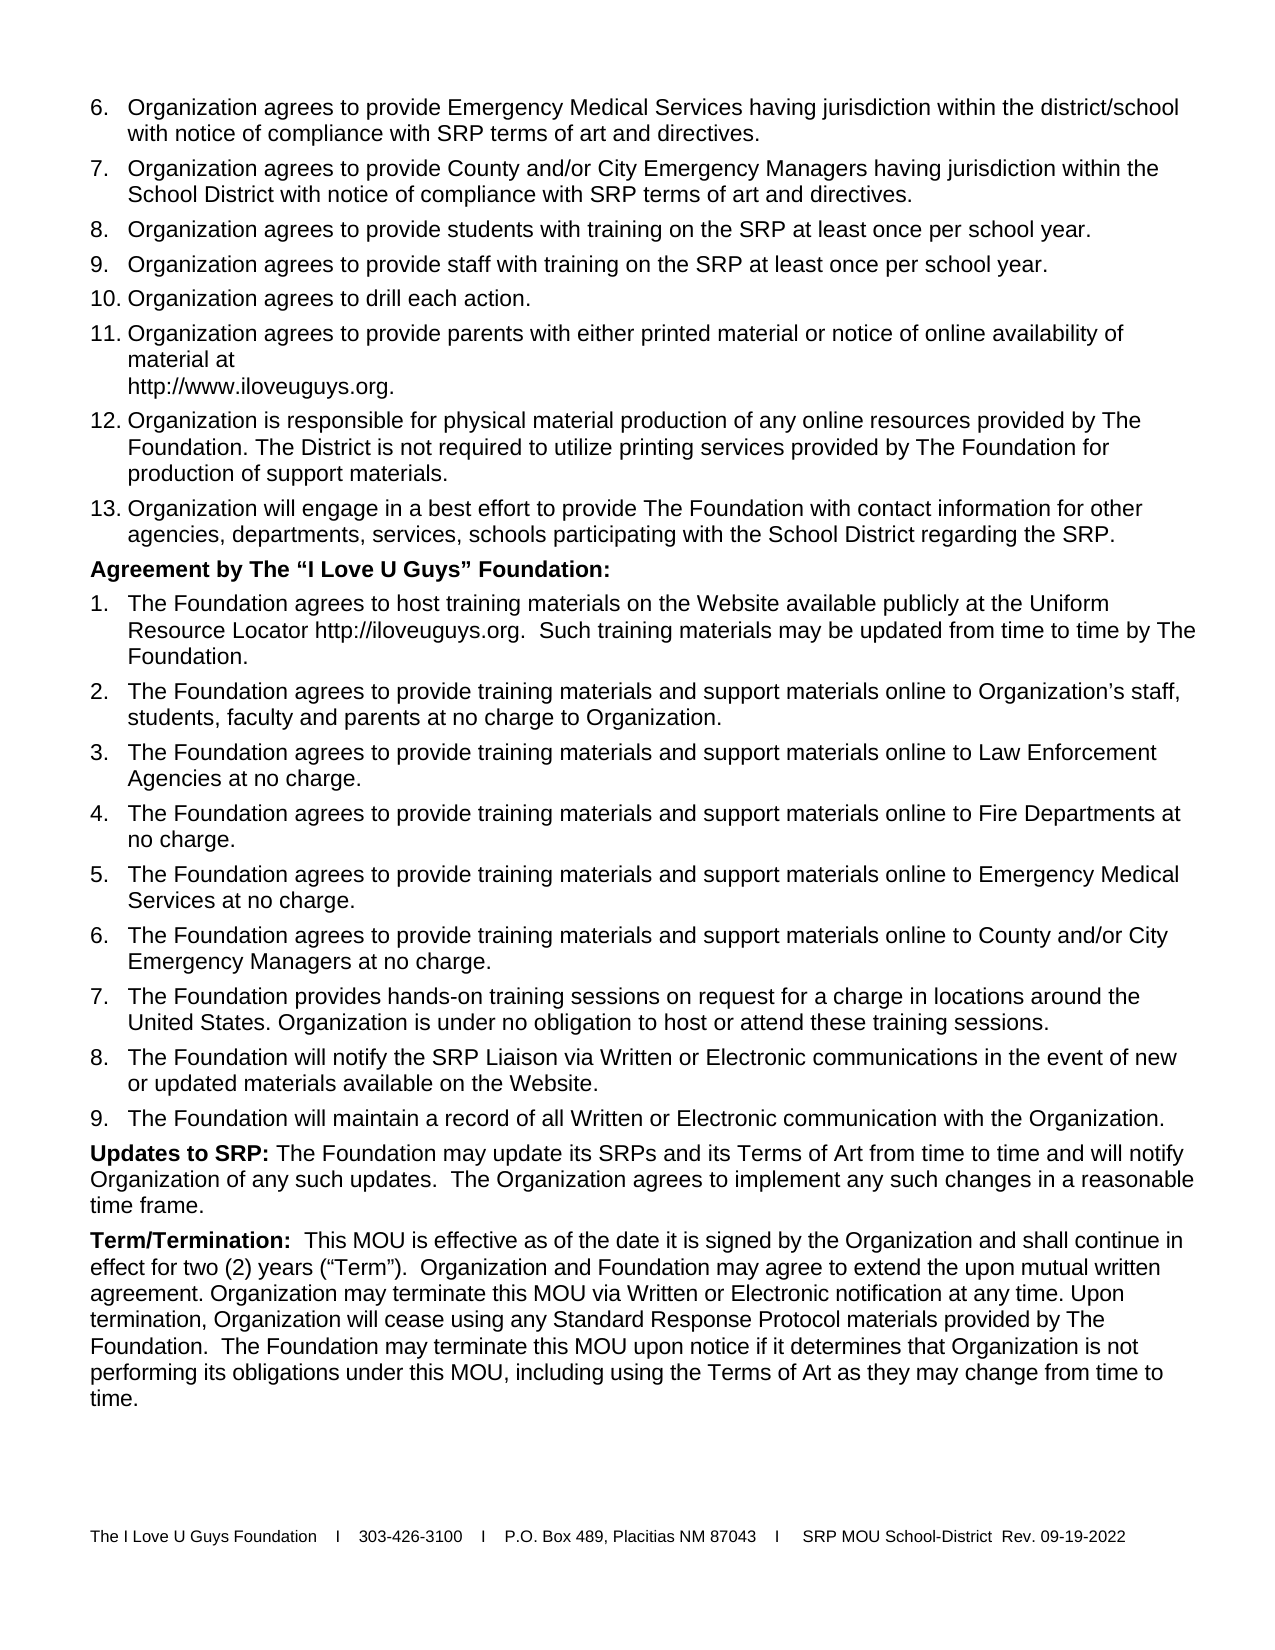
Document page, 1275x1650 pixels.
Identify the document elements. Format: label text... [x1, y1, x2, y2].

subtitle Term/Termination: This MOU is effective as of the date it is signed by the Organization and shall continue in effect for two (2) years (“Term”). Organization and Foundation may agree to extend the upon mutual written agreement. Organization may terminate this MOU via Written or Electronic notification at any time. Upon termination, Organization will cease using any Standard Response Protocol materials provided by The Foundation. The Foundation may terminate this MOU upon notice if it determines that Organization is not performing its obligations under this MOU, including using the Terms of Art as they may change from time to time. [90, 1227, 1200, 1412]
list Organization is responsible for physical material production of any online resources provided by The Foundation. The District is not required to utilize printing services provided by The Foundation for production of support materials. [90, 407, 1200, 486]
list Organization agrees to drill each action. [90, 285, 1200, 312]
list The Foundation will notify the SRP Liaison via Written or Electronic communications in the event of new or updated materials available on the Website. [90, 1044, 1200, 1097]
list The Foundation provides hands-on training sessions on request for a charge in locations around the United States. Organization is under no obligation to host or attend these training sessions. [90, 983, 1200, 1036]
list Organization agrees to provide staff with training on the SRP at least once per school year. [90, 251, 1200, 277]
list Organization agrees to provide students with training on the SRP at least once per school year. [90, 216, 1200, 242]
list The Foundation agrees to provide training materials and support materials online to Law Enforcement Agencies at no charge. [90, 739, 1200, 792]
list The Foundation will maintain a record of all Written or Electronic communication with the Organization. [90, 1105, 1200, 1131]
list Organization will engage in a best effort to provide The Foundation with contact information for other agencies, departments, services, schools participating with the School District regarding the SRP. [90, 495, 1200, 547]
list Organization agrees to provide County and/or City Emergency Managers having jurisdiction within the School District with notice of compliance with SRP terms of art and directives. [90, 155, 1200, 207]
list The Foundation agrees to provide training materials and support materials online to Fire Departments at no charge. [90, 800, 1200, 853]
list The Foundation agrees to provide training materials and support materials online to County and/or City Emergency Managers at no charge. [90, 922, 1200, 975]
subtitle Agreement by The “I Love U Guys” Foundation: [90, 556, 1200, 582]
list The Foundation agrees to provide training materials and support materials online to Emergency Medical Services at no charge. [90, 861, 1200, 914]
list The Foundation agrees to host training materials on the Website available publicly at the Uniform Resource Locator http://iloveuguys.org. Such training materials may be updated from time to time by The Foundation. [90, 590, 1200, 669]
list Organization agrees to provide Emergency Medical Services having jurisdiction within the district/school with notice of compliance with SRP terms of art and directives. [90, 94, 1200, 146]
list The Foundation agrees to provide training materials and support materials online to Organization’s staff, students, faculty and parents at no charge to Organization. [90, 678, 1200, 731]
list Organization agrees to provide parents with either printed material or notice of online availability of material at http://www.iloveuguys.org. [90, 320, 1200, 399]
subtitle Updates to SRP: The Foundation may update its SRPs and its Terms of Art from time to time and will notify Organization of any such updates. The Organization agrees to implement any such changes in a reasonable time frame. [90, 1140, 1200, 1219]
